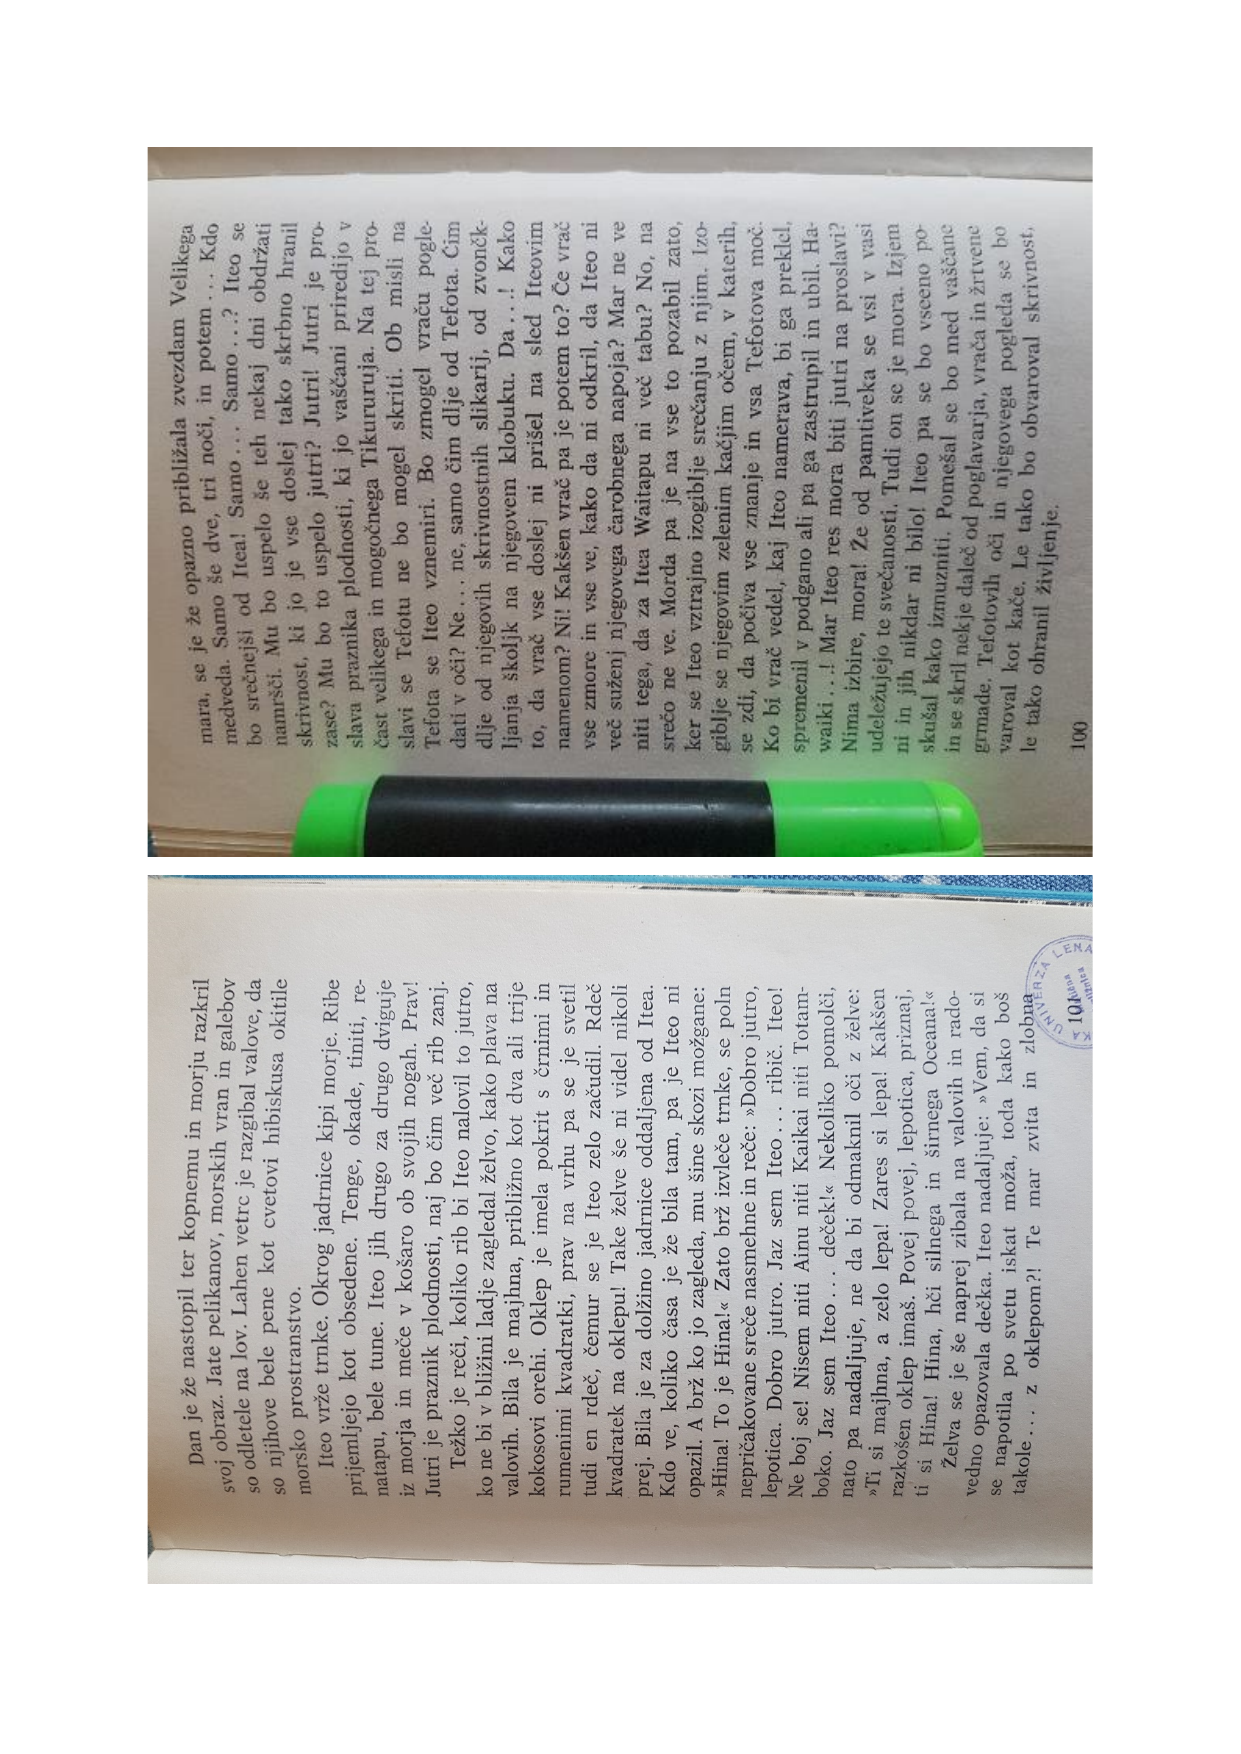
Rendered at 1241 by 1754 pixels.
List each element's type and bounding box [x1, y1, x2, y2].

picture [147, 147, 1093, 857]
picture [147, 875, 1093, 1584]
